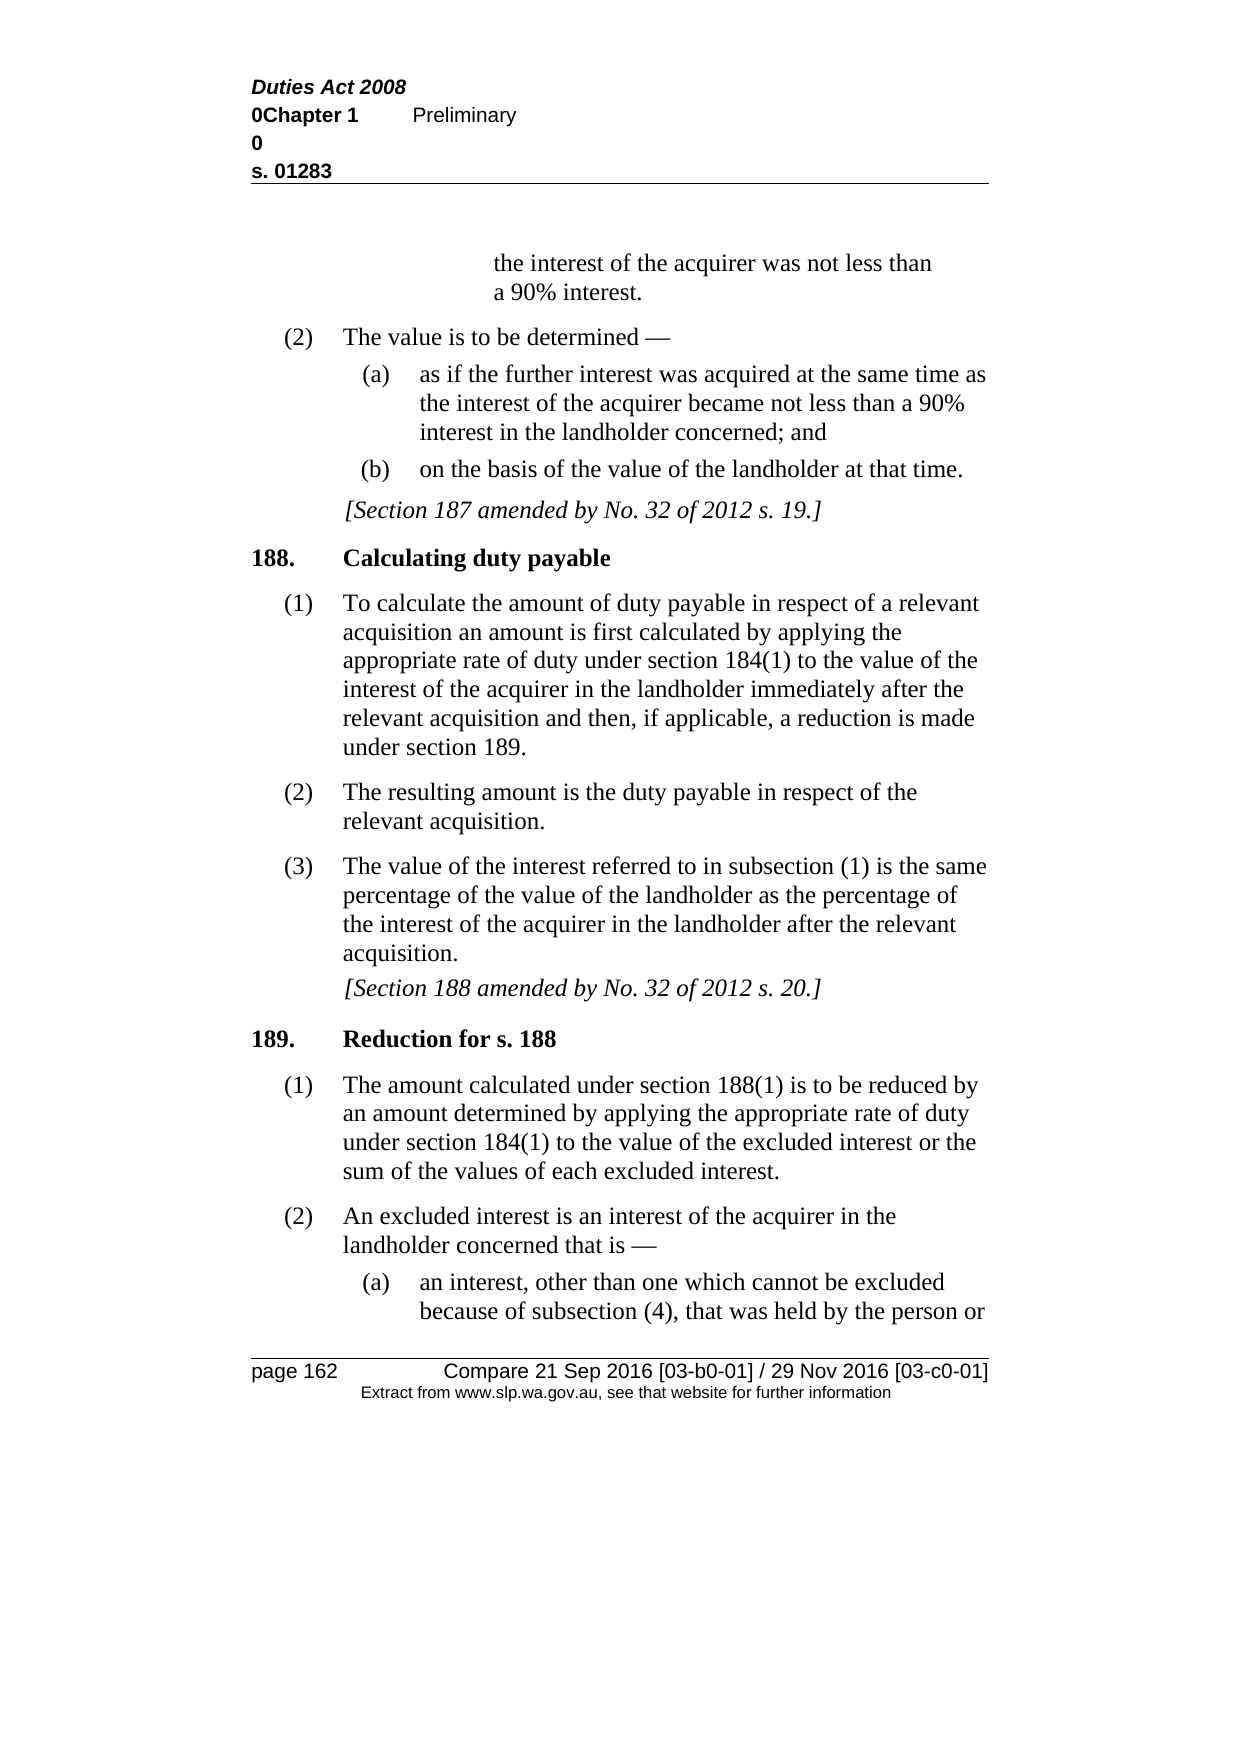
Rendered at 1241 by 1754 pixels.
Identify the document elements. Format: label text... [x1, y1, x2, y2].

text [251, 1267, 989, 1325]
subtitle 188. Calculating duty payable [251, 543, 989, 571]
text (a) as if the further interest was acquired at the same time as the interest of the acquirer became not less than a 90% interest in the landholder concerned; and [251, 359, 989, 446]
text (2) An excluded interest is an interest of the acquirer in the landholder concerned that is — [251, 1201, 989, 1259]
text (2) The resulting amount is the duty payable in respect of the relevant acquisition. [251, 777, 989, 835]
text (1) To calculate the amount of duty payable in respect of a relevant acquisition an amount is first calculated by applying the appropriate rate of duty under section 184(1) to the value of the interest of the acquirer in the landholder immediately after the relevant acquisition and then, if applicable, a reduction is made under section 189. [251, 588, 989, 761]
text [Section 187 amended by No. 32 of 2012 s. 19.] [251, 495, 989, 524]
text [Section 188 amended by No. 32 of 2012 s. 20.] [251, 973, 989, 1001]
text (3) The value of the interest referred to in subsection (1) is the same percentage of the value of the landholder as the percentage of the interest of the acquirer in the landholder after the relevant acquisition. [251, 851, 989, 966]
subtitle 189. Reduction for s. 188 [251, 1024, 989, 1053]
text (2) The value is to be determined — [251, 322, 989, 351]
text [251, 248, 989, 306]
text (1) The amount calculated under section 188(1) is to be reduced by an amount determined by applying the appropriate rate of duty under section 184(1) to the value of the excluded interest or the sum of the values of each excluded interest. [251, 1070, 989, 1185]
text (b) on the basis of the value of the landholder at that time. [251, 454, 989, 483]
